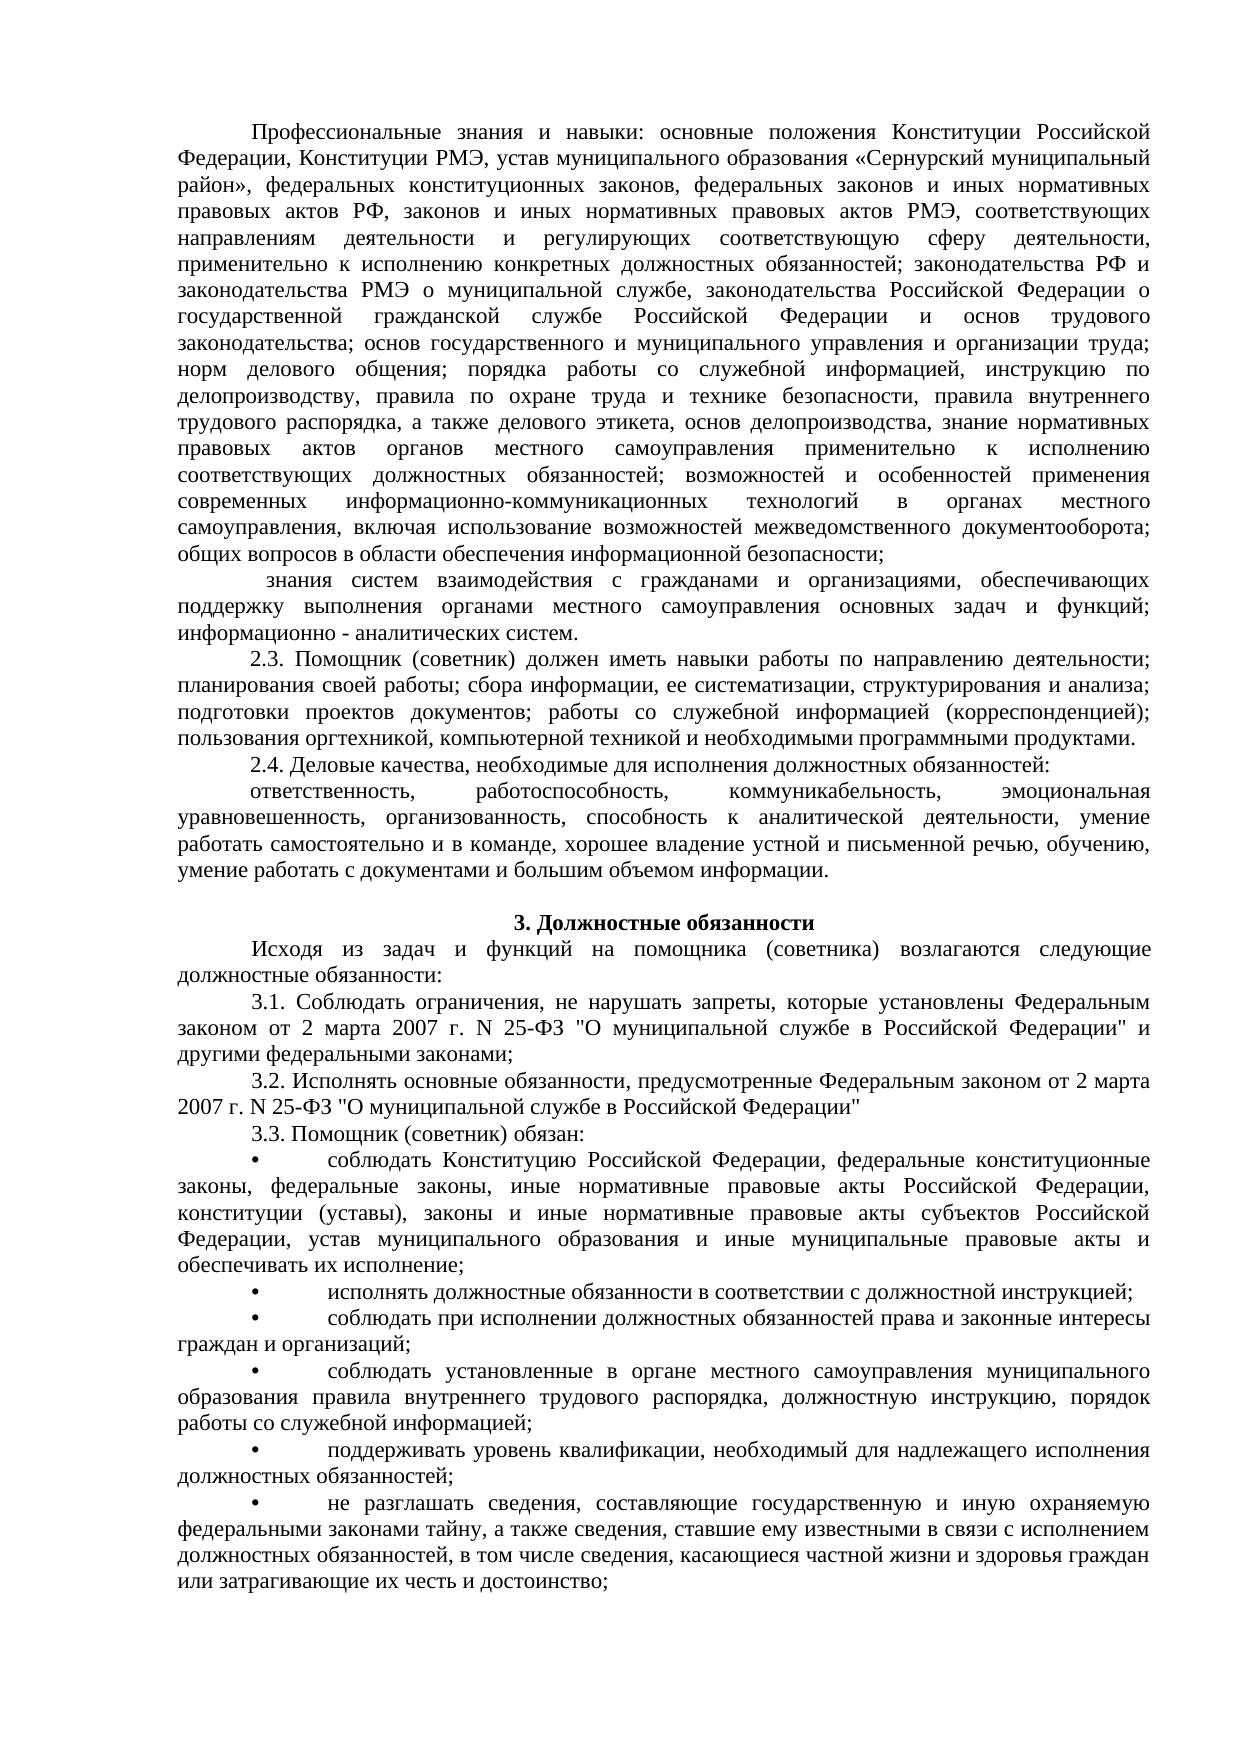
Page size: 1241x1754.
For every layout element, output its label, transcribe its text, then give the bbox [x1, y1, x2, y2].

list не разглашать сведения, составляющие государственную и иную охраняемую федеральными законами тайну, а также сведения, ставшие ему известными в связи с исполнением должностных обязанностей, в том числе сведения, касающиеся частной жизни и здоровья граждан или затрагивающие их честь и достоинство; [177, 1488, 1152, 1594]
list соблюдать Конституцию Российской Федерации, федеральные конституционные законы, федеральные законы, иные нормативные правовые акты Российской Федерации, конституции (уставы), законы и иные нормативные правовые акты субъектов Российской Федерации, устав муниципального образования и иные муниципальные правовые акты и обеспечивать их исполнение; [177, 1146, 1152, 1278]
text 3.2. Исполнять основные обязанности, предусмотренные Федеральным законом от 2 марта 2007 г. N 25-ФЗ "О муниципальной службе в Российской Федерации" [177, 1067, 1152, 1119]
text знания систем взаимодействия с гражданами и организациями, обеспечивающих поддержку выполнения органами местного самоуправления основных задач и функций; информационно - аналитических систем. [177, 566, 1152, 645]
text 3.1. Соблюдать ограничения, не нарушать запреты, которые установлены Федеральным законом от 2 марта 2007 г. N 25-ФЗ "О муниципальной службе в Российской Федерации" и другими федеральными законами; [177, 988, 1152, 1067]
list исполнять должностные обязанности в соответствии с должностной инструкцией; [177, 1278, 1152, 1304]
text 3.3. Помощник (советник) обязан: [177, 1119, 1152, 1146]
text ответственность, работоспособность, коммуникабельность, эмоциональная уравновешенность, организованность, способность к аналитической деятельности, умение работать самостоятельно и в команде, хорошее владение устной и письменной речью, обучению, умение работать с документами и большим объемом информации. [177, 777, 1152, 882]
text 2.3. Помощник (советник) должен иметь навыки работы по направлению деятельности; планирования своей работы; сбора информации, ее систематизации, структурирования и анализа; подготовки проектов документов; работы со служебной информацией (корреспонденцией); пользования оргтехникой, компьютерной техникой и необходимыми программными продуктами. [177, 645, 1152, 751]
list соблюдать установленные в органе местного самоуправления муниципального образования правила внутреннего трудового распорядка, должностную инструкцию, порядок работы со служебной информацией; [177, 1357, 1152, 1436]
text Профессиональные знания и навыки: основные положения Конституции Российской Федерации, Конституции РМЭ, устав муниципального образования «Сернурский муниципальный район», федеральных конституционных законов, федеральных законов и иных нормативных правовых актов РФ, законов и иных нормативных правовых актов РМЭ, соответствующих направлениям деятельности и регулирующих соответствующую сферу деятельности, применительно к исполнению конкретных должностных обязанностей; законодательства РФ и законодательства РМЭ о муниципальной службе, законодательства Российской Федерации о государственной гражданской службе Российской Федерации и основ трудового законодательства; основ государственного и муниципального управления и организации труда; норм делового общения; порядка работы со служебной информацией, инструкцию по делопроизводству, правила по охране труда и технике безопасности, правила внутреннего трудового распорядка, а также делового этикета, основ делопроизводства, знание нормативных правовых актов органов местного самоуправления применительно к исполнению соответствующих должностных обязанностей; возможностей и особенностей применения современных информационно-коммуникационных технологий в органах местного самоуправления, включая использование возможностей межведомственного документооборота; общих вопросов в области обеспечения информационной безопасности; [177, 118, 1152, 566]
list соблюдать при исполнении должностных обязанностей права и законные интересы граждан и организаций; [177, 1304, 1152, 1357]
text 2.4. Деловые качества, необходимые для исполнения должностных обязанностей: [177, 751, 1152, 777]
text Исходя из задач и функций на помощника (советника) возлагаются следующие должностные обязанности: [177, 935, 1152, 988]
list поддерживать уровень квалификации, необходимый для надлежащего исполнения должностных обязанностей; [177, 1436, 1152, 1488]
text 3. Должностные обязанности [177, 909, 1152, 935]
